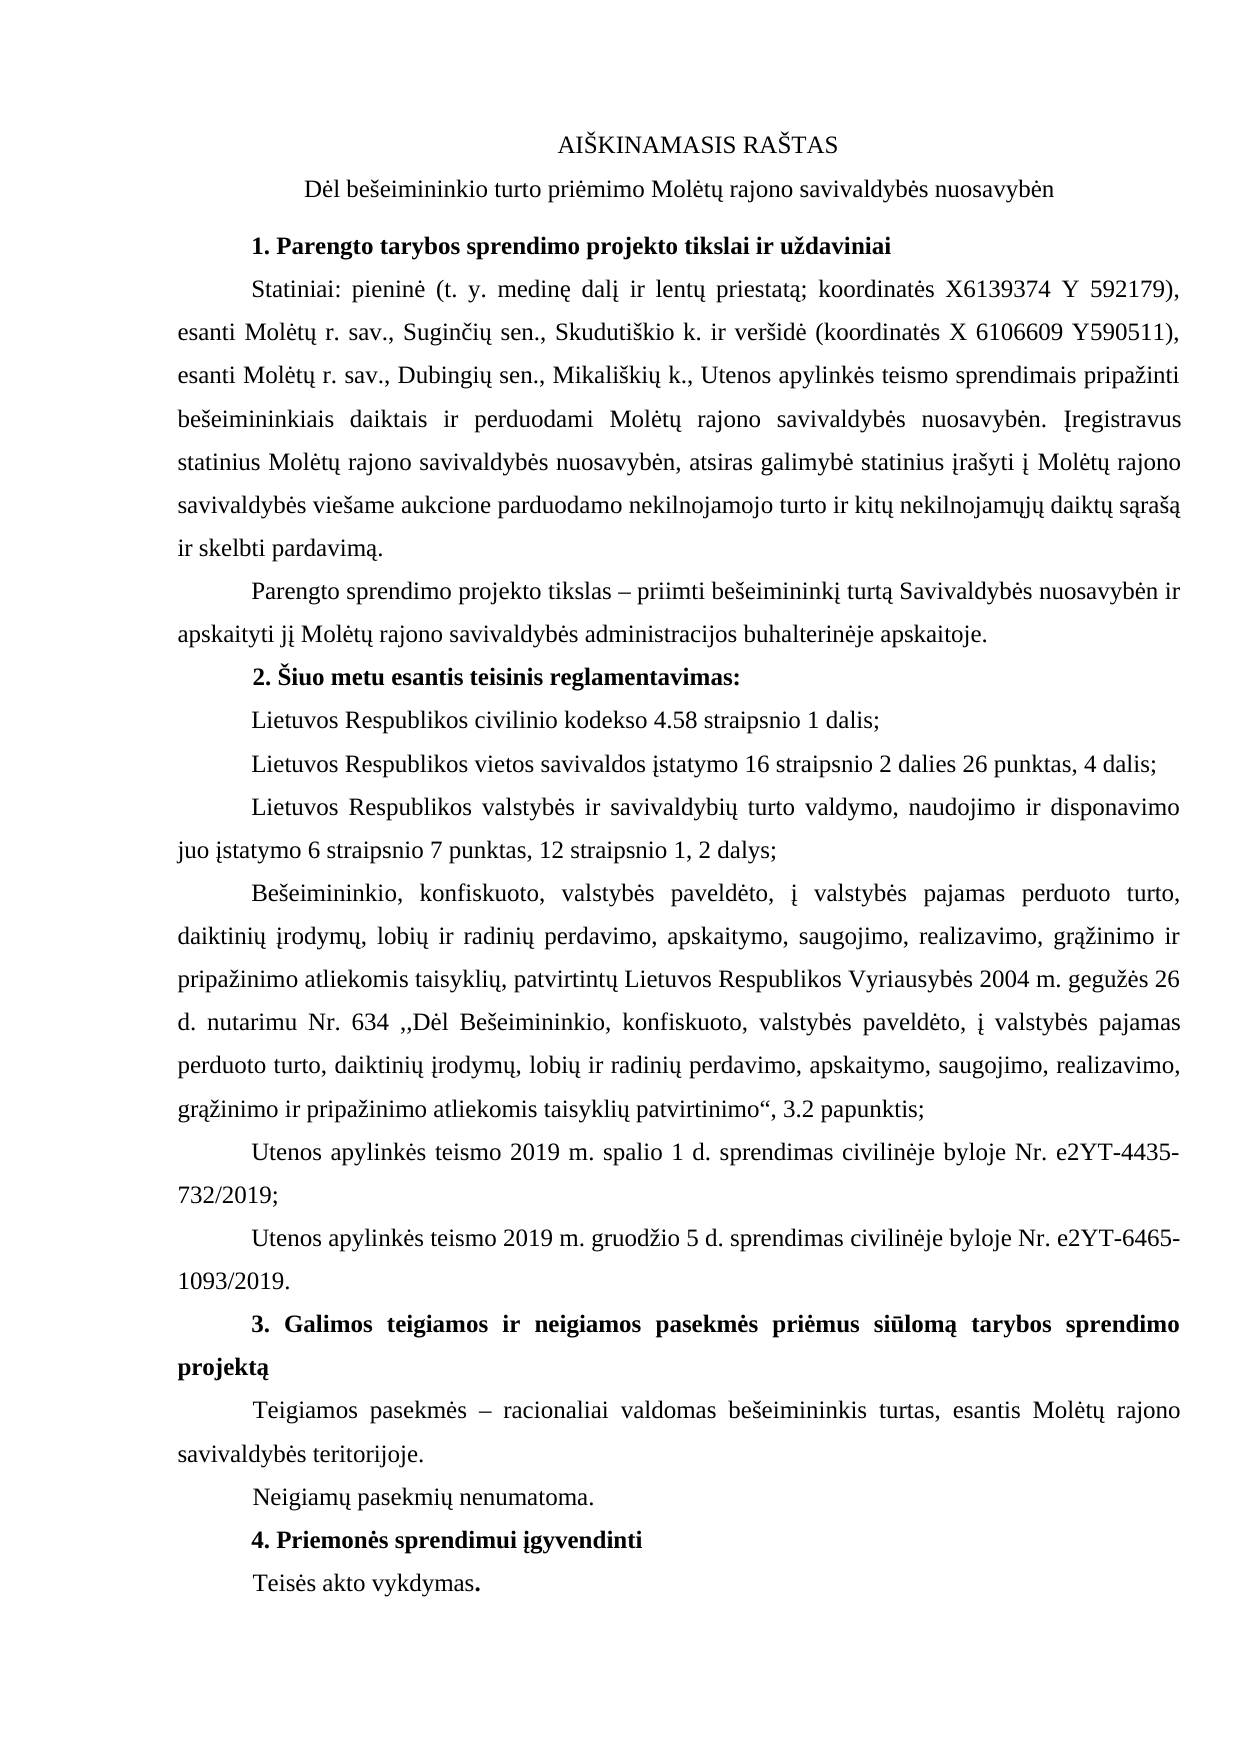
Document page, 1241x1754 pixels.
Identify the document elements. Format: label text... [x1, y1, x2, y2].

text Statiniai: pieninė (t. y. medinę dalį ir lentų priestatą; koordinatės X6139374 Y 592179), esanti Molėtų r. sav., Suginčių sen., Skudutiškio k. ir veršidė (koordinatės X 6106609 Y590511), esanti Molėtų r. sav., Dubingių sen., Mikališkių k., Utenos apylinkės teismo sprendimais pripažinti bešeimininkiais daiktais ir perduodami Molėtų rajono savivaldybės nuosavybėn. Įregistravus statinius Molėtų rajono savivaldybės nuosavybėn, atsiras galimybė statinius įrašyti į Molėtų rajono savivaldybės viešame aukcione parduodamo nekilnojamojo turto ir kitų nekilnojamųjų daiktų sąrašą ir skelbti pardavimą. [177, 274, 1181, 562]
text Dėl bešeimininkio turto priėmimo Molėtų rajono savivaldybės nuosavybėn [177, 174, 1181, 202]
text 2. Šiuo metu esantis teisinis reglamentavimas: [177, 662, 1181, 691]
text Lietuvos Respublikos valstybės ir savivaldybių turto valdymo, naudojimo ir disponavimo juo įstatymo 6 straipsnio 7 punktas, 12 straipsnio 1, 2 dalys; [177, 792, 1181, 864]
text Neigiamų pasekmių nenumatoma. [177, 1482, 1181, 1511]
text Utenos apylinkės teismo 2019 m. spalio 1 d. sprendimas civilinėje byloje Nr. e2YT-4435-732/2019; [177, 1137, 1181, 1209]
text Teigiamos pasekmės – racionaliai valdomas bešeimininkis turtas, esantis Molėtų rajono savivaldybės teritorijoje. [177, 1396, 1181, 1467]
text AIŠKINAMASIS RAŠTAS [177, 131, 1181, 159]
text Teisės akto vykdymas. [177, 1568, 1181, 1597]
text Lietuvos Respublikos civilinio kodekso 4.58 straipsnio 1 dalis; [177, 706, 1181, 734]
text 3. Galimos teigiamos ir neigiamos pasekmės priėmus siūlomą tarybos sprendimo projektą [177, 1309, 1181, 1381]
text Parengto sprendimo projekto tikslas – priimti bešeimininkį turtą Savivaldybės nuosavybėn ir apskaityti jį Molėtų rajono savivaldybės administracijos buhalterinėje apskaitoje. [177, 576, 1181, 648]
text Bešeimininkio, konfiskuoto, valstybės paveldėto, į valstybės pajamas perduoto turto, daiktinių įrodymų, lobių ir radinių perdavimo, apskaitymo, saugojimo, realizavimo, grąžinimo ir pripažinimo atliekomis taisyklių, patvirtintų Lietuvos Respublikos Vyriausybės 2004 m. gegužės 26 d. nutarimu Nr. 634 ,,Dėl Bešeimininkio, konfiskuoto, valstybės paveldėto, į valstybės pajamas perduoto turto, daiktinių įrodymų, lobių ir radinių perdavimo, apskaitymo, saugojimo, realizavimo, grąžinimo ir pripažinimo atliekomis taisyklių patvirtinimo“, 3.2 papunktis; [177, 878, 1181, 1122]
text Utenos apylinkės teismo 2019 m. gruodžio 5 d. sprendimas civilinėje byloje Nr. e2YT-6465-1093/2019. [177, 1223, 1181, 1295]
text 4. Priemonės sprendimui įgyvendinti [177, 1525, 1181, 1554]
text Lietuvos Respublikos vietos savivaldos įstatymo 16 straipsnio 2 dalies 26 punktas, 4 dalis; [177, 749, 1181, 777]
text 1. Parengto tarybos sprendimo projekto tikslai ir uždaviniai [177, 231, 1181, 260]
